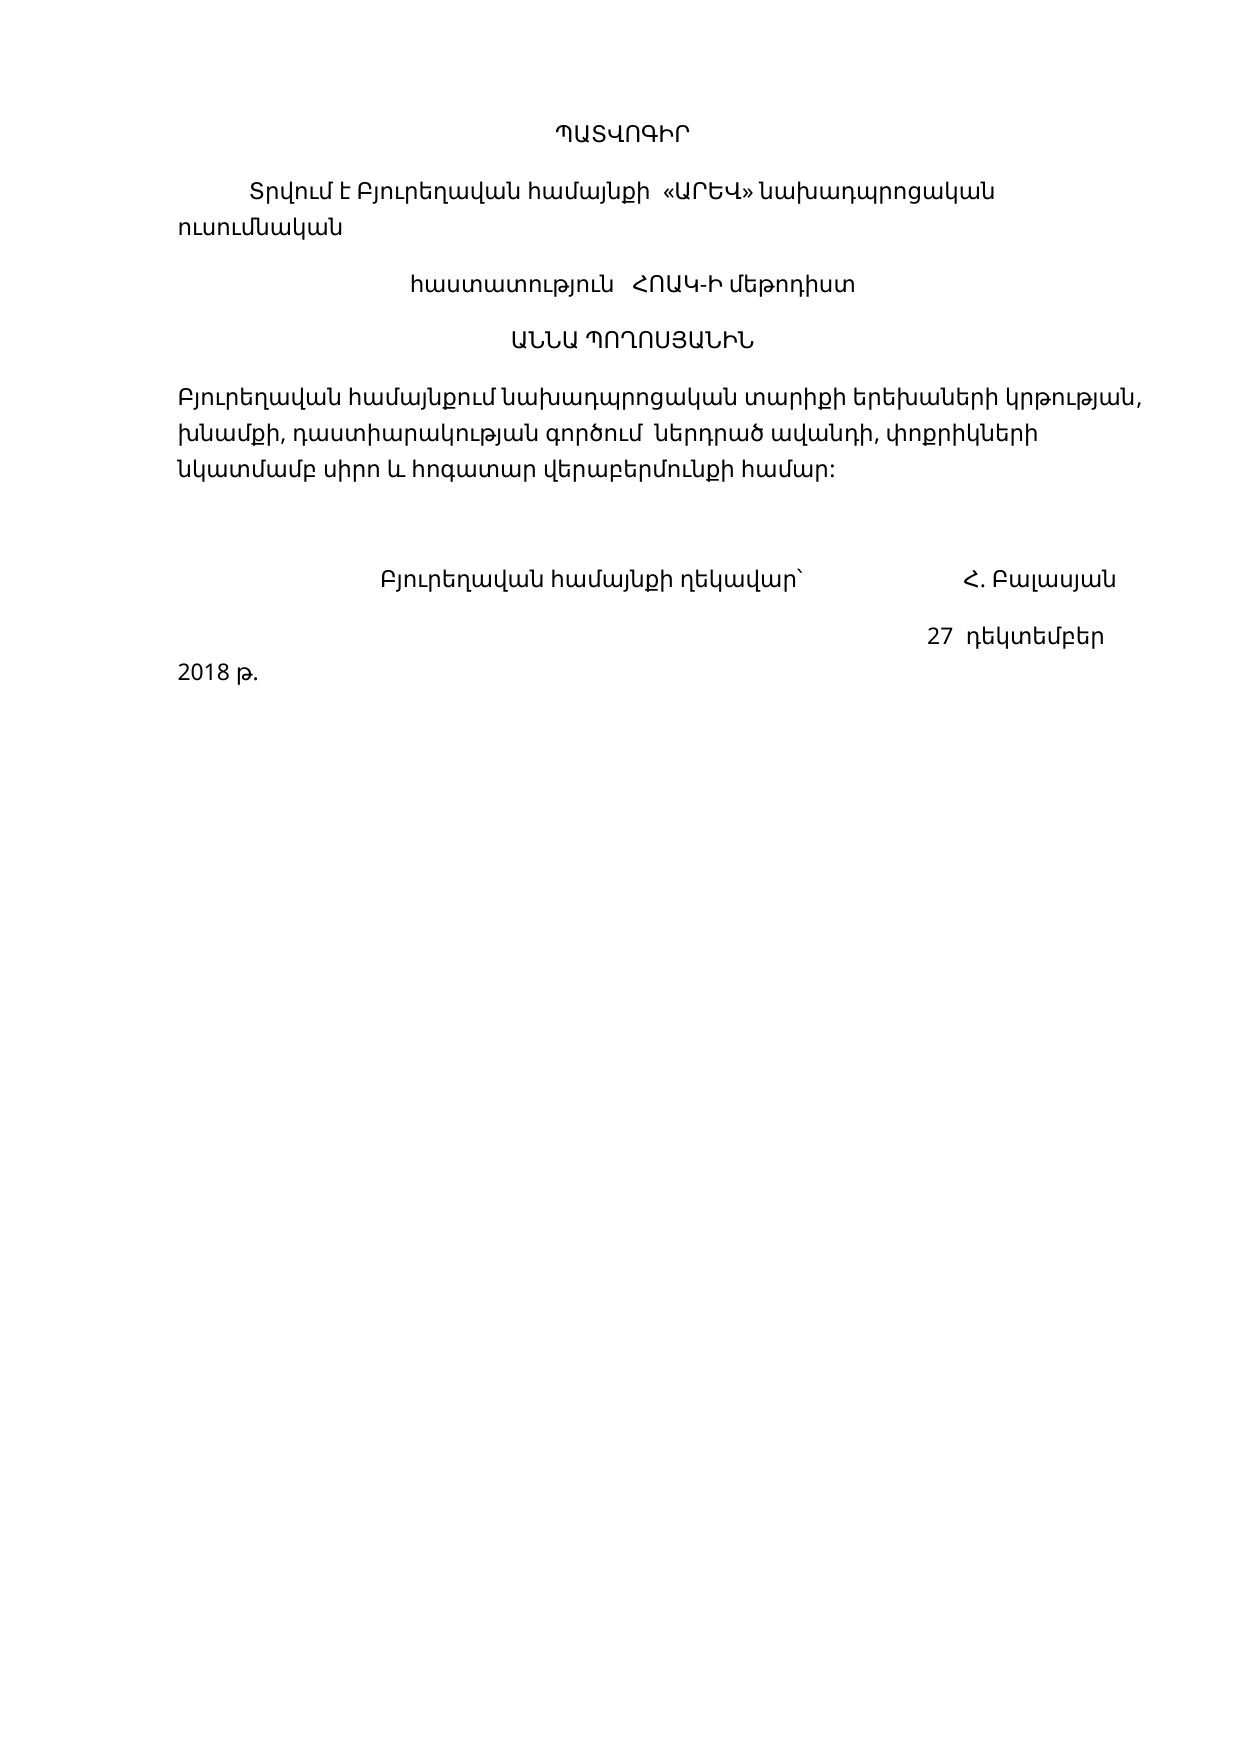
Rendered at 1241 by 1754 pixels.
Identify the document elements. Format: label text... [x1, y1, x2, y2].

text Բյուրեղավան համայնքի ղեկավար՝ Հ. Բալասյան [177, 563, 1152, 594]
text ԱՆՆԱ ՊՈՂՈՍՅԱՆԻՆ [177, 324, 1152, 356]
text Տրվում է Բյուրեղավան համայնքի «ԱՐԵՎ» նախադպրոցական ուսումնական [177, 175, 1152, 242]
text հաստատություն ՀՈԱԿ-Ի մեթոդիստ [177, 268, 1152, 299]
text Բյուրեղավան համայնքում նախադպրոցական տարիքի երեխաների կրթության, խնամքի, դաստիարակության գործում ներդրած ավանդի, փոքրիկների նկատմամբ սիրո և հոգատար վերաբերմունքի համար: [177, 381, 1152, 484]
text 27 դեկտեմբեր 2018 թ. [177, 619, 1152, 687]
text ՊԱՏՎՈԳԻՐ [177, 118, 1152, 149]
